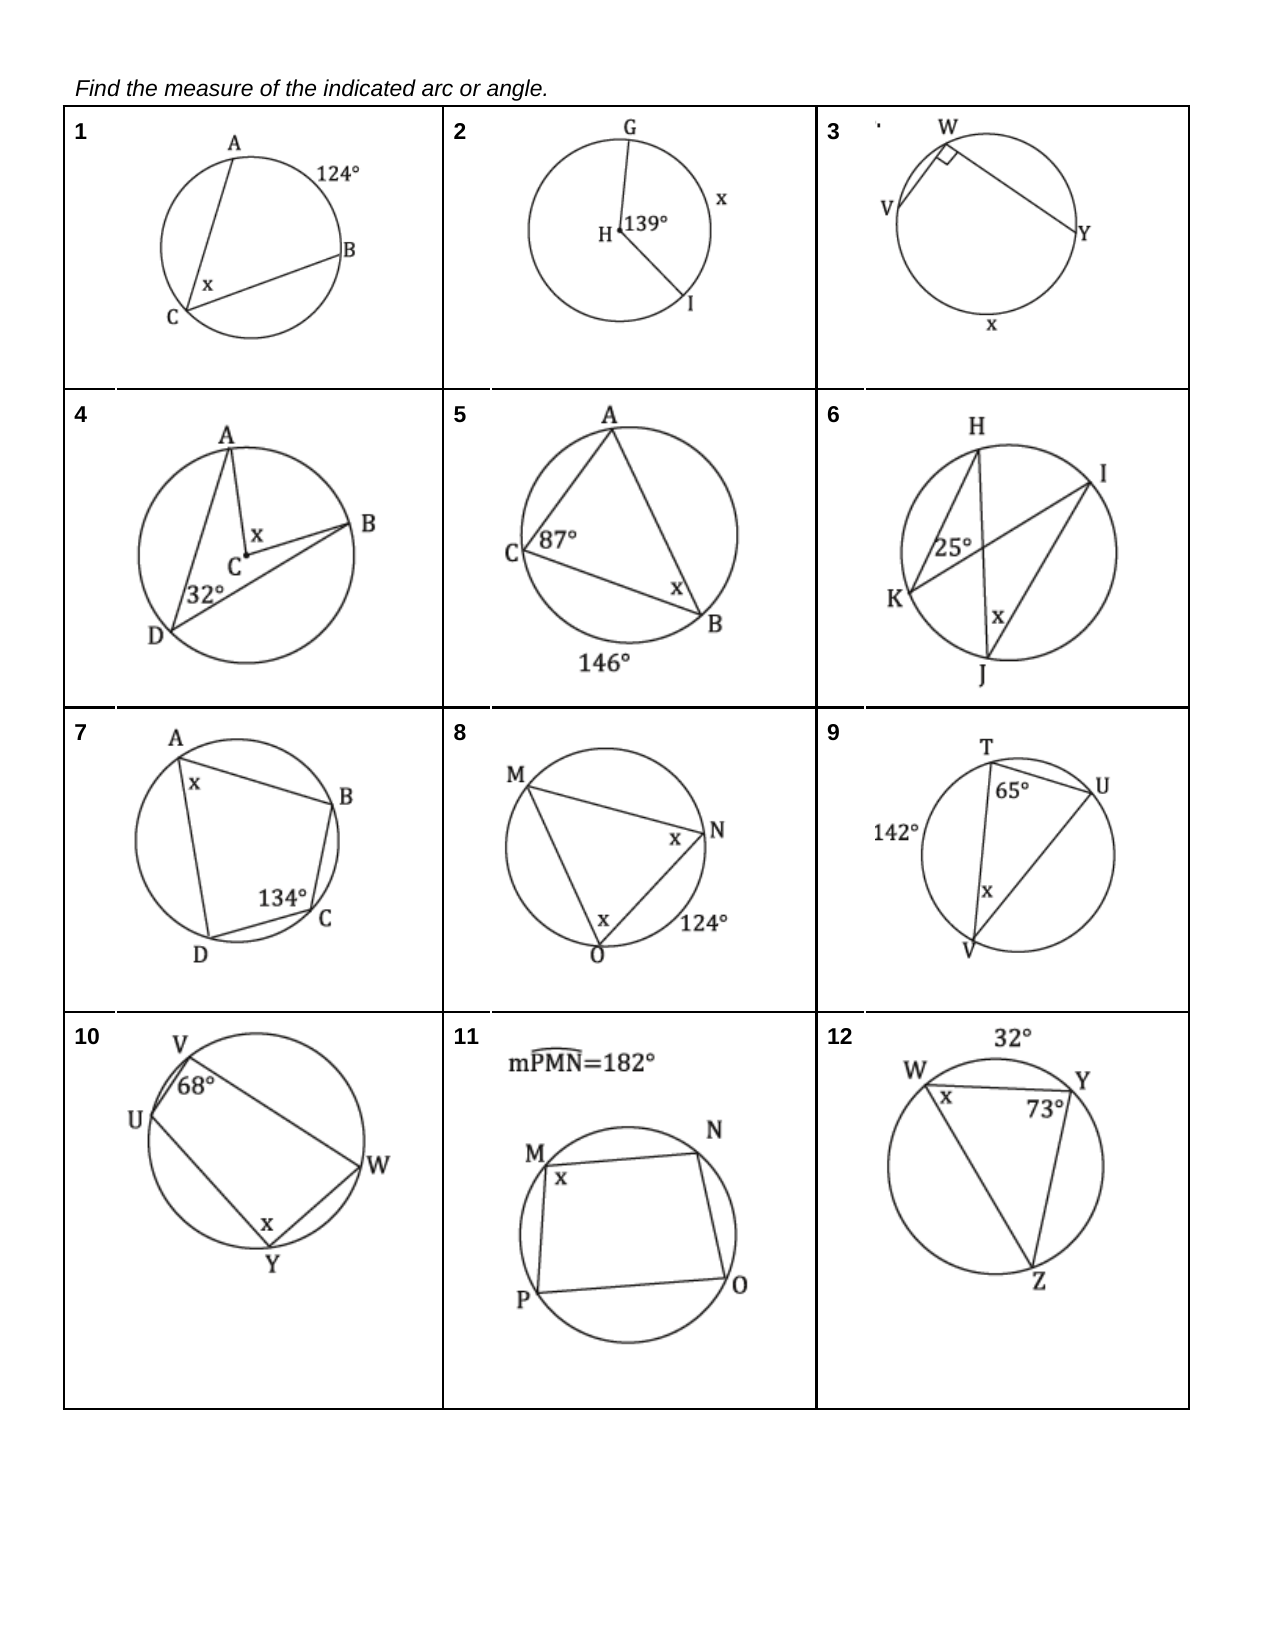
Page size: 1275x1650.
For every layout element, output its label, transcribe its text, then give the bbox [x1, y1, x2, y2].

table_cell [117, 390, 442, 706]
picture [126, 718, 368, 973]
picture [875, 718, 1141, 967]
table_header 3 [818, 107, 864, 388]
picture [501, 1023, 763, 1360]
table_cell [117, 1013, 442, 1408]
picture [501, 400, 757, 687]
picture [501, 745, 740, 974]
table_cell [117, 709, 442, 1011]
table_cell 4 [65, 390, 115, 706]
table_header [117, 107, 442, 388]
table_cell [866, 1013, 1188, 1408]
table_cell 7 [65, 709, 115, 1011]
table_cell [492, 390, 815, 706]
table_header [492, 107, 815, 388]
table_header 1 [65, 107, 115, 388]
table_header 2 [444, 107, 490, 388]
picture [126, 117, 393, 349]
table_cell [866, 709, 1188, 1011]
picture [126, 400, 383, 687]
table_cell 5 [444, 390, 490, 706]
picture [875, 400, 1133, 696]
table_cell 11 [444, 1013, 490, 1408]
picture [875, 1023, 1133, 1311]
table_cell 6 [818, 390, 864, 706]
table_cell [492, 709, 815, 1011]
table_cell 10 [65, 1013, 115, 1408]
picture [126, 1023, 394, 1292]
table_header [866, 107, 1188, 388]
picture [501, 117, 745, 330]
text Find the measure of the indicated arc or angle. [75, 75, 1200, 101]
table_cell [866, 390, 1188, 706]
table_cell 12 [818, 1013, 864, 1408]
table_cell 8 [444, 709, 490, 1011]
picture [875, 117, 1097, 352]
table_cell [492, 1013, 815, 1408]
table_cell 9 [818, 709, 864, 1011]
